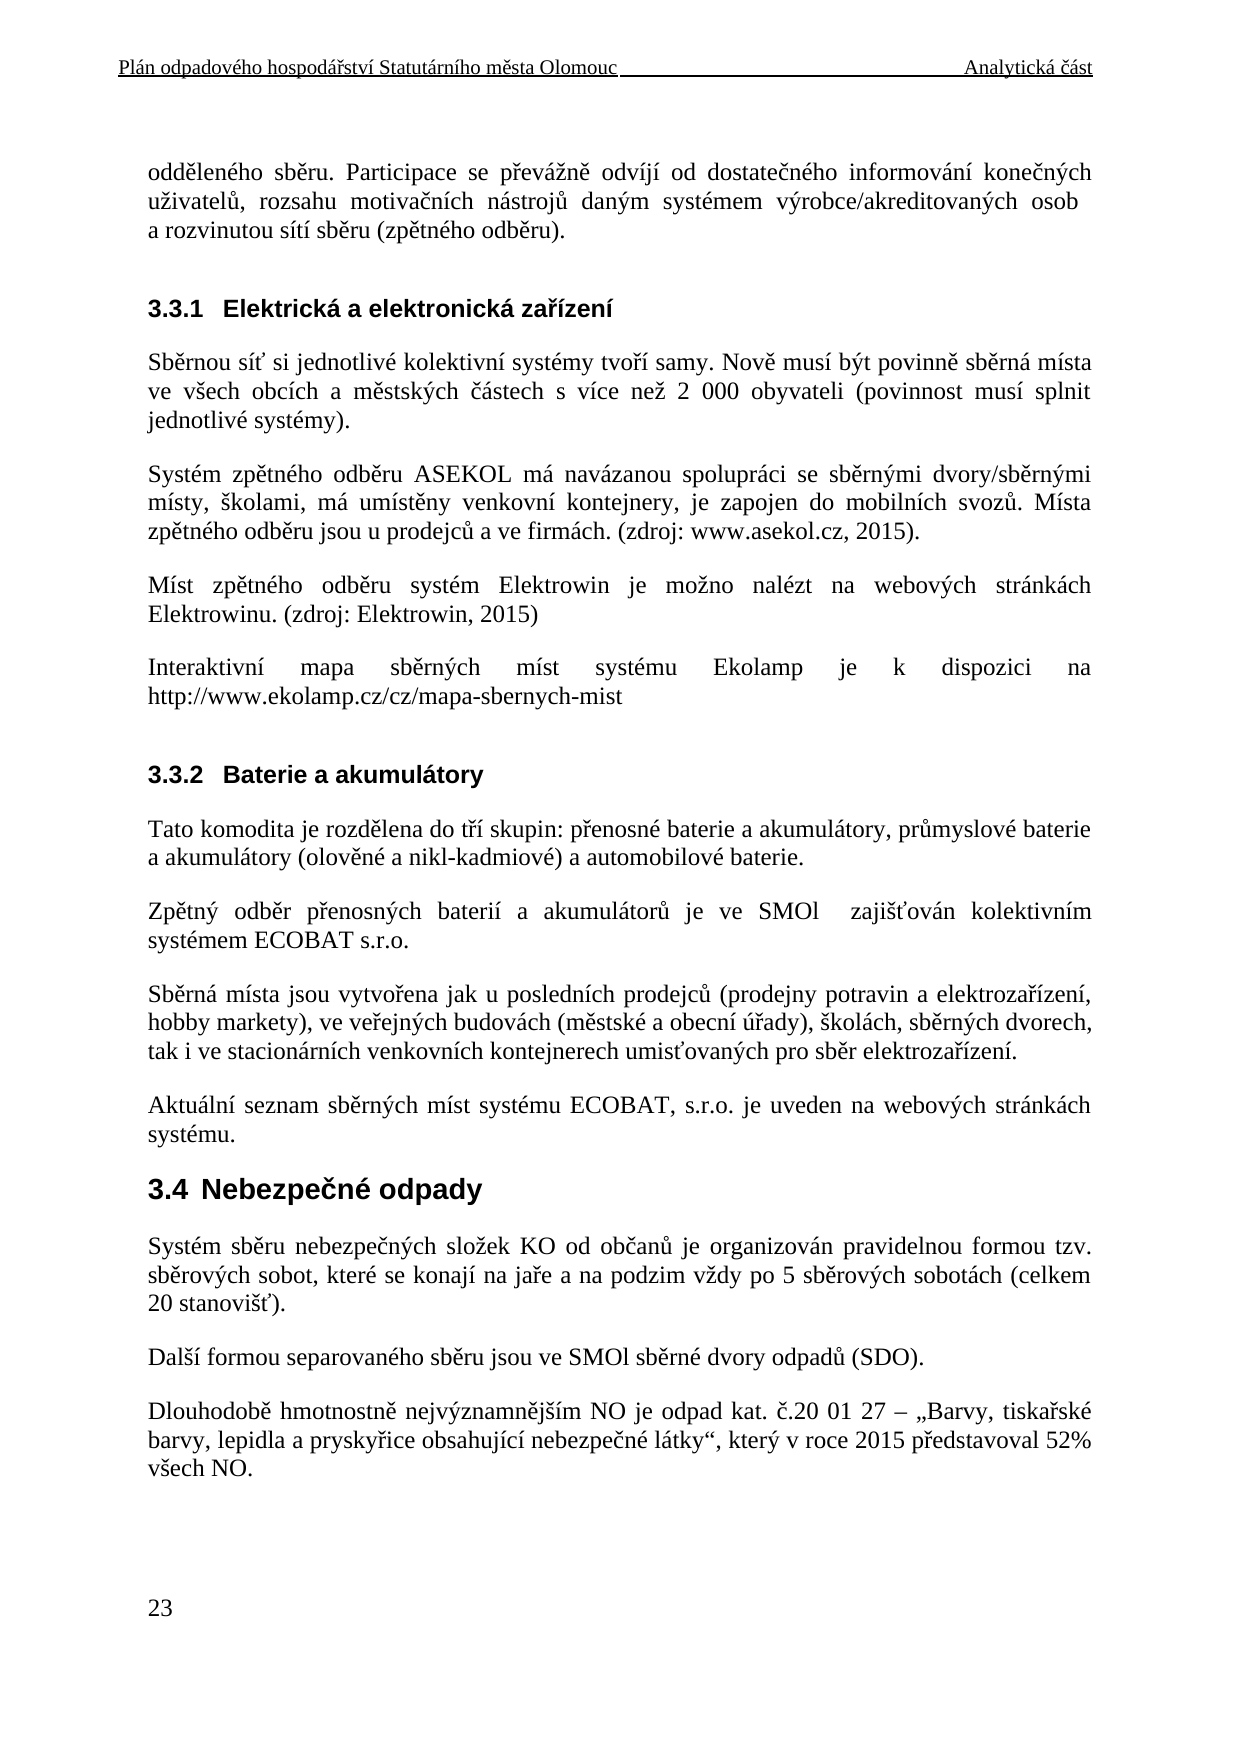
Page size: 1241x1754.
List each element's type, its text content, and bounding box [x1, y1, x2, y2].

text Další formou separovaného sběru jsou ve SMOl sběrné dvory odpadů (SDO). [148, 1342, 1092, 1371]
text Zpětný odběr přenosných baterií a akumulátorů je ve SMOl zajišťován kolektivním systémem ECOBAT s.r.o. [148, 896, 1092, 954]
subtitle Baterie a akumulátory [148, 760, 1092, 789]
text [148, 157, 1092, 244]
text Sběrná místa jsou vytvořena jak u posledních prodejců (prodejny potravin a elektrozařízení, hobby markety), ve veřejných budovách (městské a obecní úřady), školách, sběrných dvorech, tak i ve stacionárních venkovních kontejnerech umisťovaných pro sběr elektrozařízení. [148, 979, 1092, 1065]
subtitle Elektrická a elektronická zařízení [148, 294, 1092, 322]
text Dlouhodobě hmotnostně nejvýznamnějším NO je odpad kat. č.20 01 27 – „Barvy, tiskařské barvy, lepidla a pryskyřice obsahující nebezpečné látky“, který v roce 2015 představoval 52% všech NO. [148, 1396, 1092, 1482]
text Sběrnou síť si jednotlivé kolektivní systémy tvoří samy. Nově musí být povinně sběrná místa ve všech obcích a městských částech s více než 2 000 obyvateli (povinnost musí splnit jednotlivé systémy). [148, 347, 1092, 434]
text Systém zpětného odběru ASEKOL má navázanou spolupráci se sběrnými dvory/sběrnými místy, školami, má umístěny venkovní kontejnery, je zapojen do mobilních svozů. Místa zpětného odběru jsou u prodejců a ve firmách. (zdroj: www.asekol.cz, 2015). [148, 459, 1092, 545]
text Systém sběru nebezpečných složek KO od občanů je organizován pravidelnou formou tzv. sběrových sobot, které se konají na jaře a na podzim vždy po 5 sběrových sobotách (celkem 20 stanovišť). [148, 1231, 1092, 1317]
text Míst zpětného odběru systém Elektrowin je možno nalézt na webových stránkách Elektrowinu. (zdroj: Elektrowin, 2015) [148, 570, 1092, 627]
text Interaktivní mapa sběrných míst systému Ekolamp je k dispozici na http://www.ekolamp.cz/cz/mapa-sbernych-mist [148, 652, 1092, 710]
subtitle Nebezpečné odpady [148, 1172, 1092, 1206]
text Tato komodita je rozdělena do tří skupin: přenosné baterie a akumulátory, průmyslové baterie a akumulátory (olověné a nikl-kadmiové) a automobilové baterie. [148, 814, 1092, 871]
text Aktuální seznam sběrných míst systému ECOBAT, s.r.o. je uveden na webových stránkách systému. [148, 1090, 1092, 1147]
